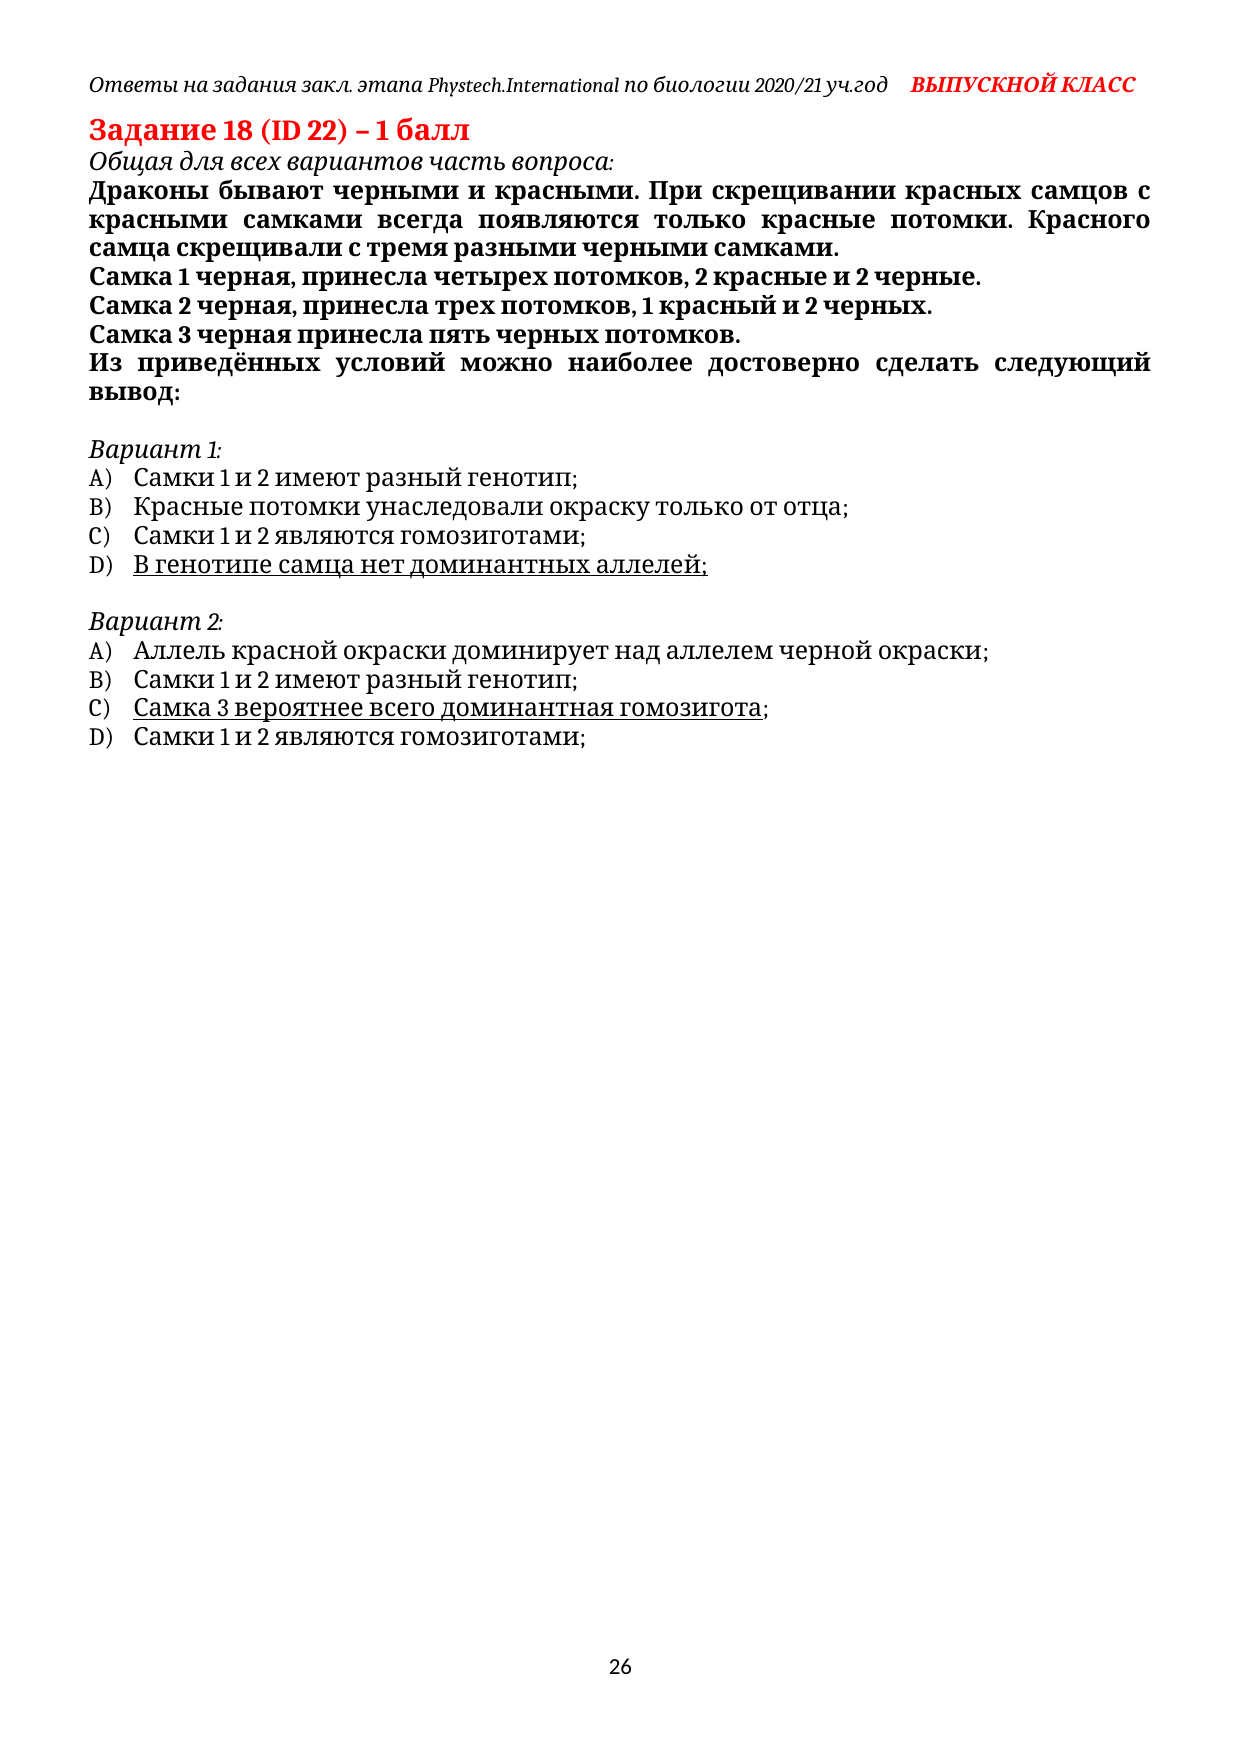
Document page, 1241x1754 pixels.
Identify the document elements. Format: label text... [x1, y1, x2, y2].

text Самка 1 черная, принесла четырех потомков, 2 красные и 2 черные. [89, 263, 1152, 292]
list В генотипе самца нет доминантных аллелей; [89, 551, 1152, 579]
text Самка 2 черная, принесла трех потомков, 1 красный и 2 черных. [89, 292, 1152, 321]
text Общая для всех вариантов часть вопроса: [89, 148, 1152, 177]
text Драконы бывают черными и красными. При скрещивании красных самцов с красными самками всегда появляются только красные потомки. Красного самца скрещивали с тремя разными черными самками. [89, 177, 1152, 263]
list Самки 1 и 2 являются гомозиготами; [89, 723, 1152, 752]
list Самки 1 и 2 имеют разный генотип; [89, 464, 1152, 493]
text Из приведённых условий можно наиболее достоверно сделать следующий вывод: [89, 349, 1152, 407]
text Вариант 1: [89, 436, 1152, 464]
list Аллель красной окраски доминирует над аллелем черной окраски; [89, 637, 1152, 666]
list Самки 1 и 2 являются гомозиготами; [89, 522, 1152, 551]
list Самка 3 вероятнее всего доминантная гомозигота; [89, 694, 1152, 723]
list Самки 1 и 2 имеют разный генотип; [89, 666, 1152, 694]
text Вариант 2: [89, 608, 1152, 637]
list Красные потомки унаследовали окраску только от отца; [89, 493, 1152, 522]
text Задание 18 (ID 22) – 1 балл [89, 114, 1152, 148]
text Самка 3 черная принесла пять черных потомков. [89, 321, 1152, 349]
